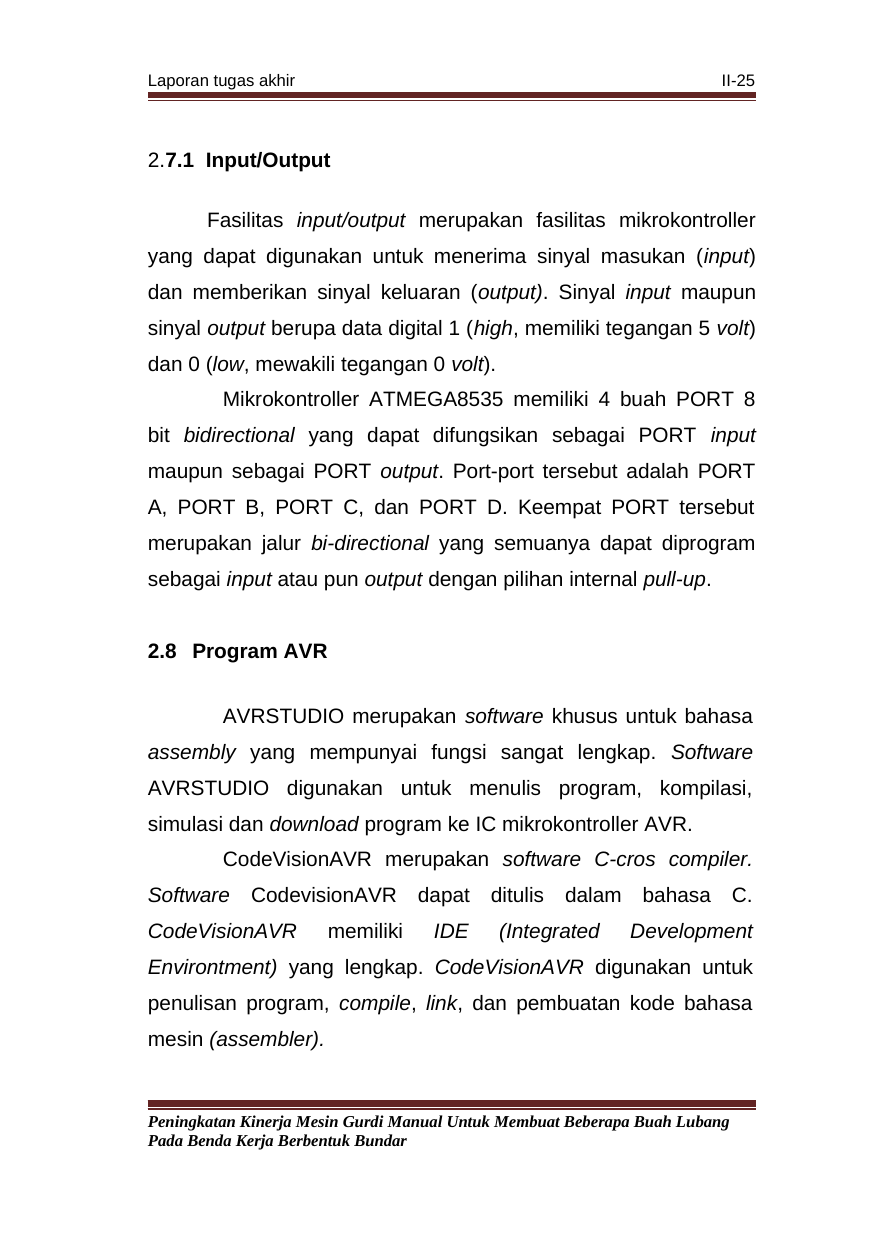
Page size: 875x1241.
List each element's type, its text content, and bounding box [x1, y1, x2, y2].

text Mikrokontroller ATMEGA8535 memiliki 4 buah PORT 8 bit bidirectional yang dapat difungsikan sebagai PORT input maupun sebagai PORT output. Port-port tersebut adalah PORT A, PORT B, PORT C, dan PORT D. Keempat PORT tersebut merupakan jalur bi-directional yang semuanya dapat diprogram sebagai input atau pun output dengan pilihan internal pull-up. [148, 387, 756, 591]
text Fasilitas input/output merupakan fasilitas mikrokontroller yang dapat digunakan untuk menerima sinyal masukan (input) dan memberikan sinyal keluaran (output). Sinyal input maupun sinyal output berupa data digital 1 (high, memiliki tegangan 5 volt) dan 0 (low, mewakili tegangan 0 volt). [148, 208, 756, 375]
list 2.8 Program AVR [148, 639, 753, 663]
list AVRSTUDIO merupakan software khusus untuk bahasa assembly yang mempunyai fungsi sangat lengkap. Software AVRSTUDIO digunakan untuk menulis program, kompilasi, simulasi dan download program ke IC mikrokontroller AVR. [148, 703, 753, 835]
text 2.7.1 Input/Output [148, 148, 756, 172]
list CodeVisionAVR merupakan software C-cros compiler. Software CodevisionAVR dapat ditulis dalam bahasa C. CodeVisionAVR memiliki IDE (Integrated Development Environtment) yang lengkap. CodeVisionAVR digunakan untuk penulisan program, compile, link, dan pembuatan kode bahasa mesin (assembler). [148, 847, 753, 1051]
